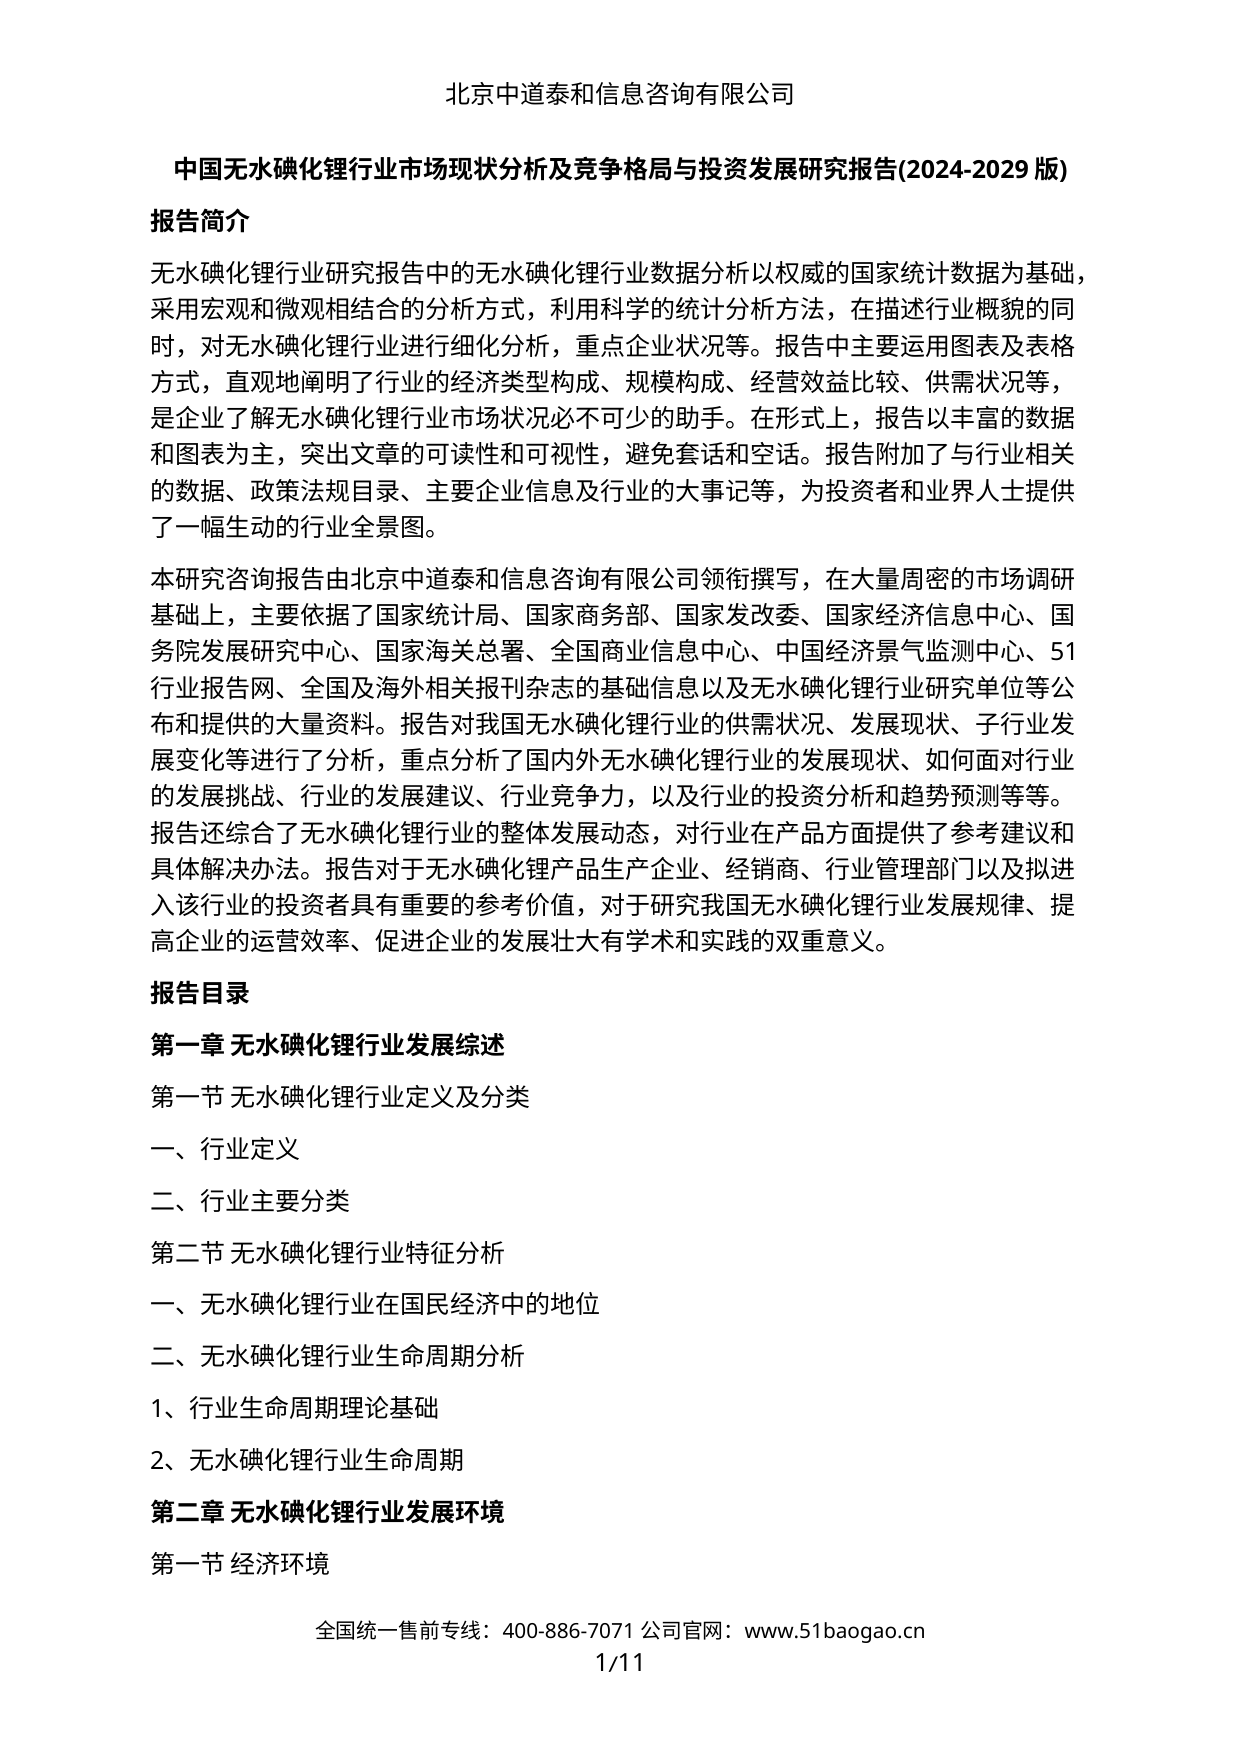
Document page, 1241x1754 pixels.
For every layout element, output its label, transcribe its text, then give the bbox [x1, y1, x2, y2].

text 第二节 无水碘化锂行业特征分析 [150, 1233, 1090, 1269]
text 无水碘化锂行业研究报告中的无水碘化锂行业数据分析以权威的国家统计数据为基础，采用宏观和微观相结合的分析方式，利用科学的统计分析方法，在描述行业概貌的同时，对无水碘化锂行业进行细化分析，重点企业状况等。报告中主要运用图表及表格方式，直观地阐明了行业的经济类型构成、规模构成、经营效益比较、供需状况等，是企业了解无水碘化锂行业市场状况必不可少的助手。在形式上，报告以丰富的数据和图表为主，突出文章的可读性和可视性，避免套话和空话。报告附加了与行业相关的数据、政策法规目录、主要企业信息及行业的大事记等，为投资者和业界人士提供了一幅生动的行业全景图。 [150, 254, 1090, 544]
text 报告简介 [150, 202, 1090, 238]
text 2、无水碘化锂行业生命周期 [150, 1441, 1090, 1477]
text 本研究咨询报告由北京中道泰和信息咨询有限公司领衔撰写，在大量周密的市场调研基础上，主要依据了国家统计局、国家商务部、国家发改委、国家经济信息中心、国务院发展研究中心、国家海关总署、全国商业信息中心、中国经济景气监测中心、51行业报告网、全国及海外相关报刊杂志的基础信息以及无水碘化锂行业研究单位等公布和提供的大量资料。报告对我国无水碘化锂行业的供需状况、发展现状、子行业发展变化等进行了分析，重点分析了国内外无水碘化锂行业的发展现状、如何面对行业的发展挑战、行业的发展建议、行业竞争力，以及行业的投资分析和趋势预测等等。报告还综合了无水碘化锂行业的整体发展动态，对行业在产品方面提供了参考建议和具体解决办法。报告对于无水碘化锂产品生产企业、经销商、行业管理部门以及拟进入该行业的投资者具有重要的参考价值，对于研究我国无水碘化锂行业发展规律、提高企业的运营效率、促进企业的发展壮大有学术和实践的双重意义。 [150, 559, 1090, 958]
text 二、行业主要分类 [150, 1181, 1090, 1217]
text 第一章 无水碘化锂行业发展综述 [150, 1026, 1090, 1062]
text 二、无水碘化锂行业生命周期分析 [150, 1337, 1090, 1373]
text 第一节 无水碘化锂行业定义及分类 [150, 1077, 1090, 1114]
text 一、无水碘化锂行业在国民经济中的地位 [150, 1285, 1090, 1321]
text 报告目录 [150, 974, 1090, 1010]
text 中国无水碘化锂行业市场现状分析及竞争格局与投资发展研究报告(2024-2029版) [150, 150, 1090, 186]
text 第一节 经济环境 [150, 1544, 1090, 1581]
text 一、行业定义 [150, 1129, 1090, 1166]
text 1、行业生命周期理论基础 [150, 1389, 1090, 1425]
text 第二章 无水碘化锂行业发展环境 [150, 1492, 1090, 1529]
